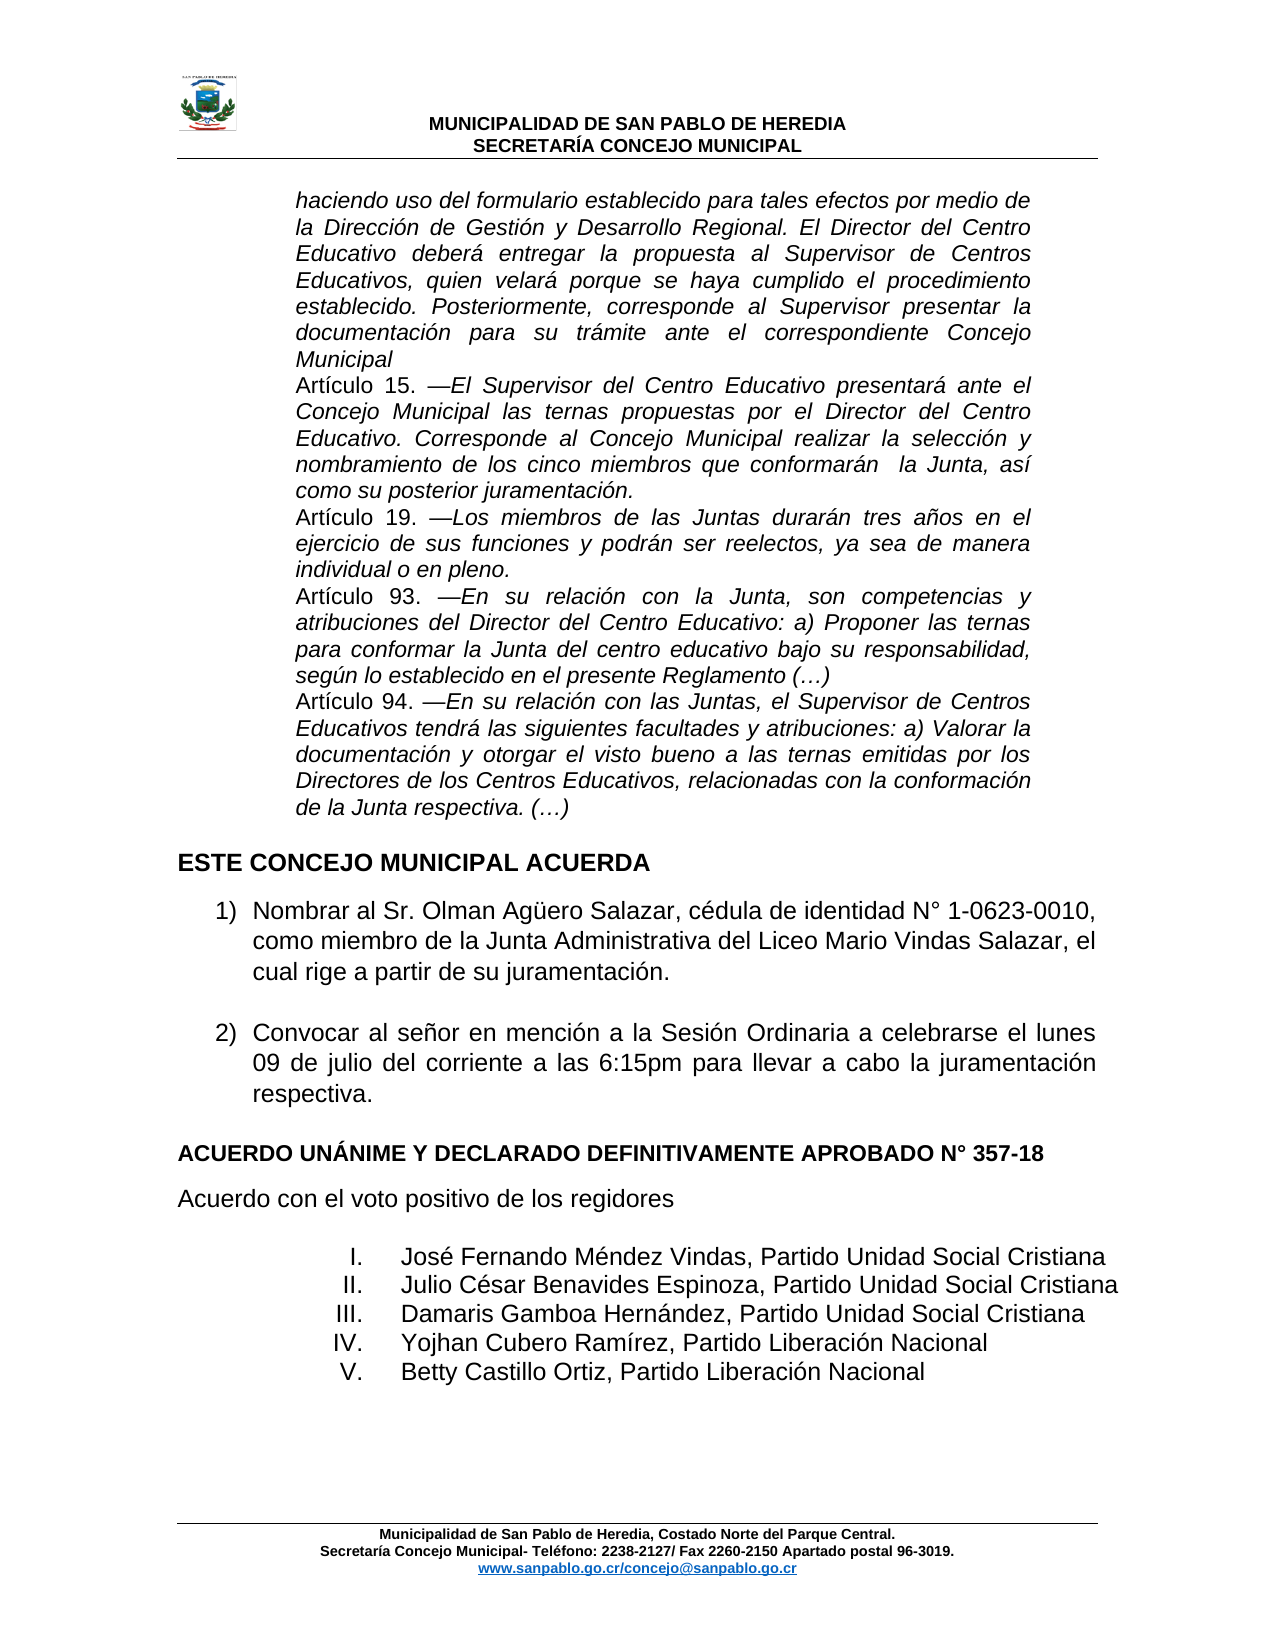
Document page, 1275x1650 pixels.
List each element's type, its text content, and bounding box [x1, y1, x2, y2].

list Nombrar al Sr. Olman Agüero Salazar, cédula de identidad N° 1-0623-0010, como miembro de la Junta Administrativa del Liceo Mario Vindas Salazar, el cual rige a partir de su juramentación. [215, 896, 1098, 985]
list Julio César Benavides Espinoza, Partido Unidad Social Cristiana [363, 1270, 1181, 1299]
list Yojhan Cubero Ramírez, Partido Liberación Nacional [363, 1328, 1098, 1356]
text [295, 187, 1034, 372]
list Damaris Gamboa Hernández, Partido Unidad Social Cristiana [363, 1299, 1181, 1328]
text Artículo 94. —En su relación con las Juntas, el Supervisor de Centros Educativos tendrá las siguientes facultades y atribuciones: a) Valorar la documentación y otorgar el visto bueno a las ternas emitidas por los Directores de los Centros Educativos, relacionadas con la conformación de la Junta respectiva. (…) [295, 688, 1034, 820]
text Artículo 15. —El Supervisor del Centro Educativo presentará ante el Concejo Municipal las ternas propuestas por el Director del Centro Educativo. Corresponde al Concejo Municipal realizar la selección y nombramiento de los cinco miembros que conformarán la Junta, así como su posterior juramentación. [295, 372, 1034, 504]
text Artículo 19. —Los miembros de las Juntas durarán tres años en el ejercicio de sus funciones y podrán ser reelectos, ya sea de manera individual o en pleno. [295, 504, 1034, 583]
list Convocar al señor en mención a la Sesión Ordinaria a celebrarse el lunes 09 de julio del corriente a las 6:15pm para llevar a cabo la juramentación respectiva. [215, 1018, 1098, 1108]
text ACUERDO UNÁNIME Y DECLARADO DEFINITIVAMENTE APROBADO N° 357-18 [177, 1140, 1098, 1166]
text Acuerdo con el voto positivo de los regidores [177, 1184, 1098, 1213]
list Betty Castillo Ortiz, Partido Liberación Nacional [363, 1356, 1098, 1385]
list José Fernando Méndez Vindas, Partido Unidad Social Cristiana [363, 1241, 1181, 1270]
text ESTE CONCEJO MUNICIPAL ACUERDA [177, 848, 1098, 877]
text Artículo 93. —En su relación con la Junta, son competencias y atribuciones del Director del Centro Educativo: a) Proponer las ternas para conformar la Junta del centro educativo bajo su responsabilidad, según lo establecido en el presente Reglamento (…) [295, 583, 1034, 688]
